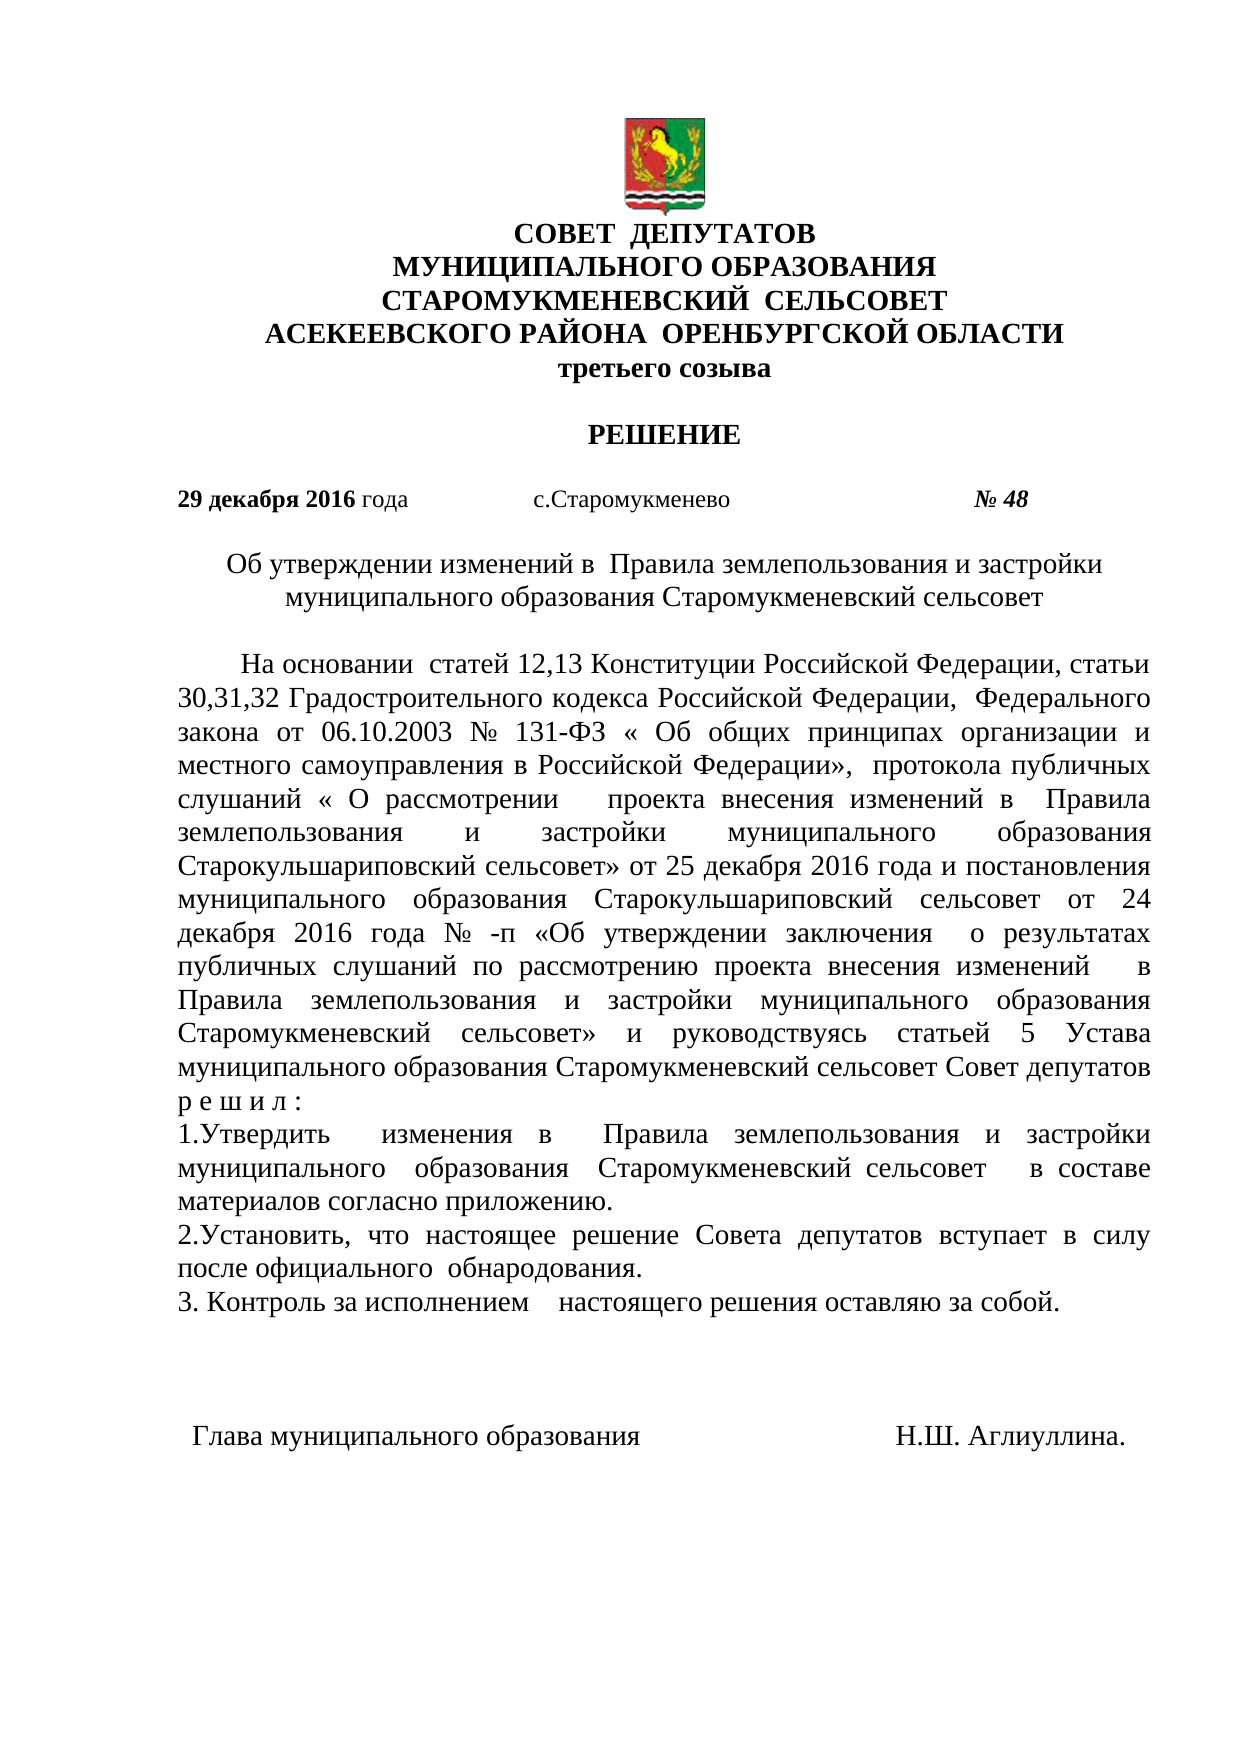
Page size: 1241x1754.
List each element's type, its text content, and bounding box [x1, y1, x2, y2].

text МУНИЦИПАЛЬНОГО ОБРАЗОВАНИЯ [177, 249, 1152, 283]
text 2.Установить, что настоящее решение Совета депутатов вступает в силу после официального обнародования. [177, 1217, 1152, 1284]
text третьего созыва [177, 350, 1152, 383]
text СТАРОМУКМЕНЕВСКИЙ СЕЛЬСОВЕТ [177, 283, 1152, 316]
text АСЕКЕЕВСКОГО РАЙОНА ОРЕНБУРГСКОЙ ОБЛАСТИ [177, 316, 1152, 350]
text 29 декабря 2016 года с.Старомукменево № 48 [177, 484, 1152, 513]
text Об утверждении изменений в Правила землепользования и застройки муниципального образования Старомукменевский сельсовет [177, 546, 1152, 613]
text 3. Контроль за исполнением настоящего решения оставляю за собой. [177, 1284, 1152, 1317]
text 1.Утвердить изменения в Правила землепользования и застройки муниципального образования Старомукменевский сельсовет в составе материалов согласно приложению. [177, 1116, 1152, 1217]
text СОВЕТ ДЕПУТАТОВ [177, 216, 1152, 249]
picture [623, 118, 706, 216]
text Глава муниципального образования Н.Ш. Аглиуллина. [177, 1418, 1152, 1452]
subtitle На основании статей 12,13 Конституции Российской Федерации, статьи 30,31,32 Градостроительного кодекса Российской Федерации, Федерального закона от 06.10.2003 № 131-ФЗ « Об общих принципах организации и местного самоуправления в Российской Федерации», протокола публичных слушаний « О рассмотрении проекта внесения изменений в Правила землепользования и застройки муниципального образования Старокульшариповский сельсовет» от 25 декабря 2016 года и постановления муниципального образования Старокульшариповский сельсовет от 24 декабря 2016 года № -п «Об утверждении заключения о результатах публичных слушаний по рассмотрению проекта внесения изменений в Правила землепользования и застройки муниципального образования Старомукменевский сельсовет» и руководствуясь статьей 5 Устава муниципального образования Старомукменевский сельсовет Совет депутатов р е ш и л : [177, 647, 1152, 1116]
text РЕШЕНИЕ [177, 417, 1152, 451]
